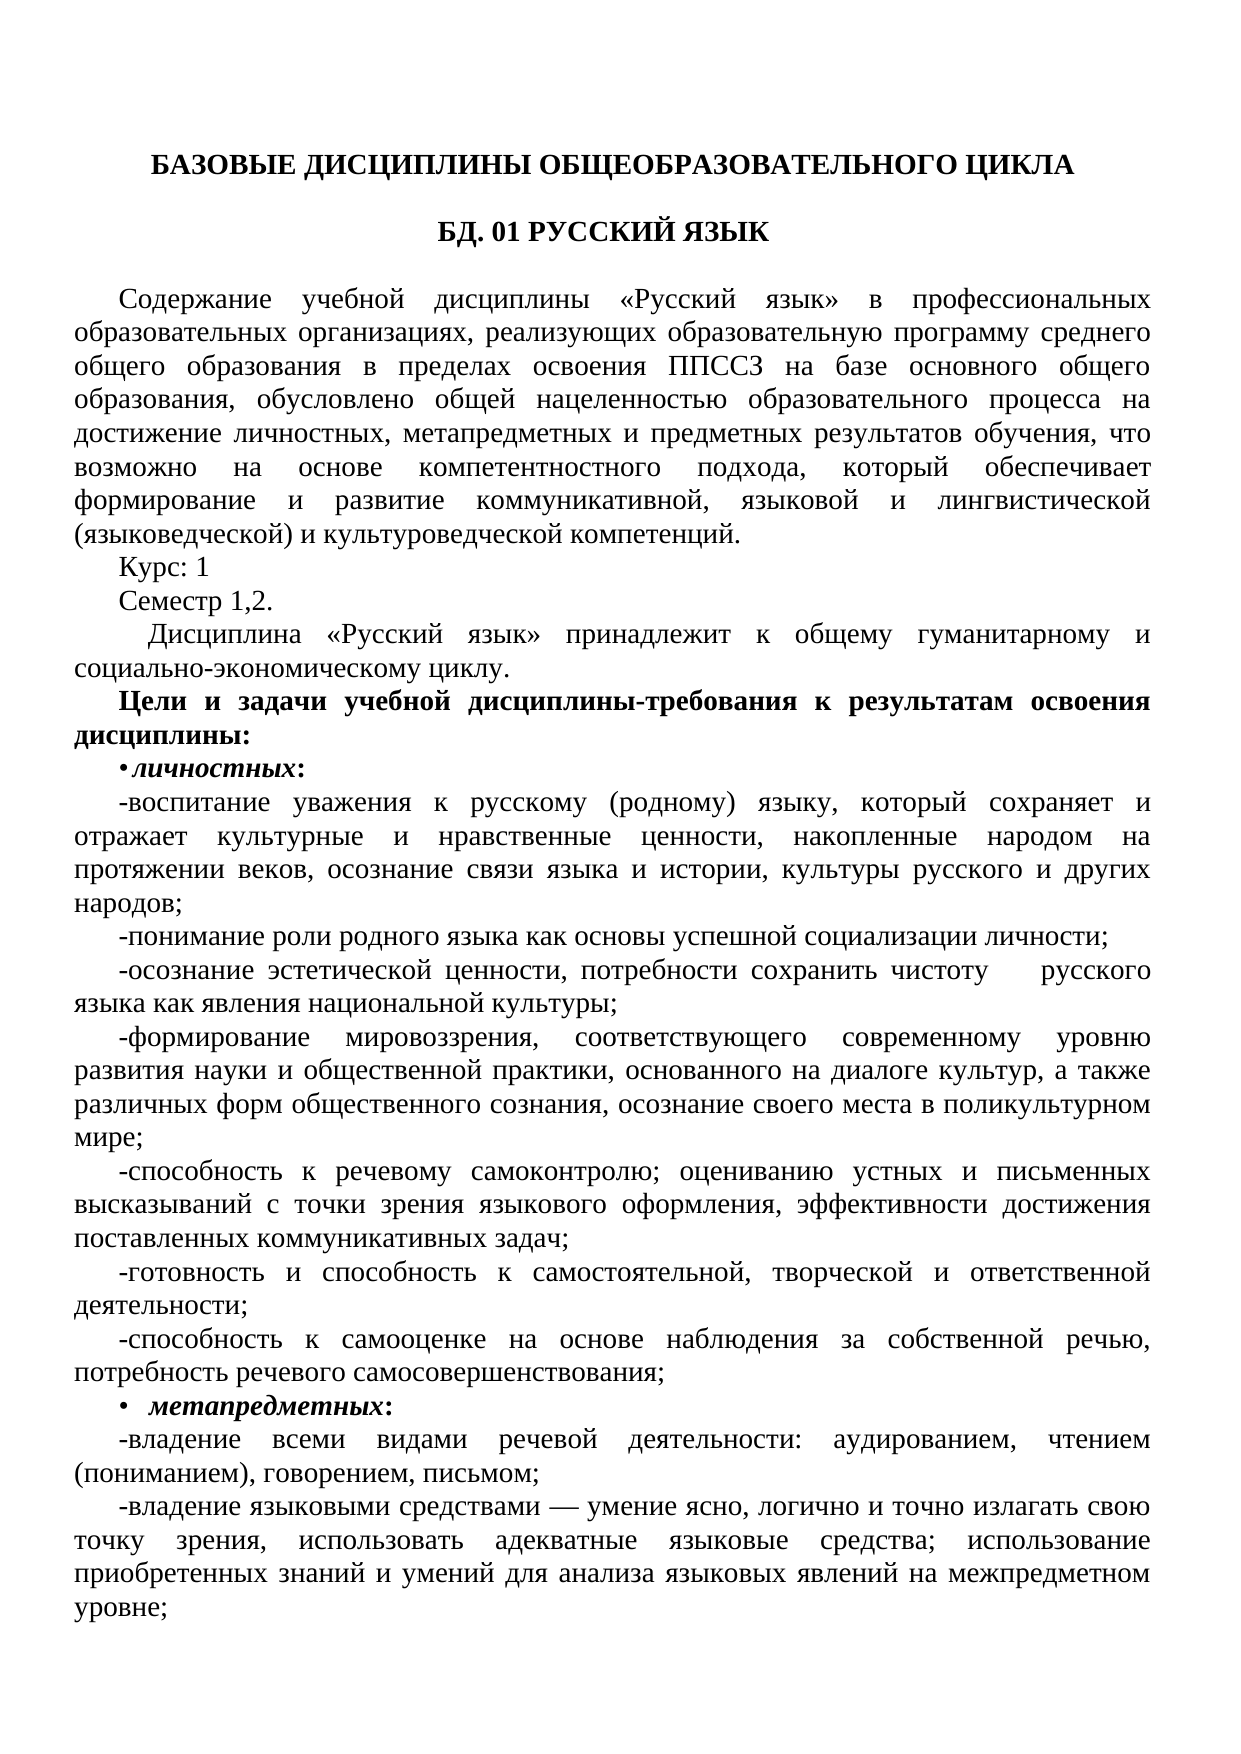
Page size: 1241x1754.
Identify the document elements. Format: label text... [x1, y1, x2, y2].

text БД. 01 РУССКИЙ ЯЗЫК [55, 214, 1152, 247]
list метапредметных: [74, 1388, 1152, 1421]
text -понимание роли родного языка как основы успешной социализации личности; [74, 918, 1152, 952]
text Дисциплина «Русский язык» принадлежит к общему гуманитарному и социально-экономическому циклу. [74, 616, 1152, 683]
text Семестр 1,2. [74, 583, 1152, 616]
text -готовность и способность к самостоятельной, творческой и ответственной деятельности; [74, 1254, 1152, 1321]
text -воспитание уважения к русскому (родному) языку, который сохраняет и отражает культурные и нравственные ценности, накопленные народом на протяжении веков, осознание связи языка и истории, культуры русского и других народов; [74, 784, 1152, 918]
text Курс: 1 [74, 549, 1152, 583]
text -формирование мировоззрения, соответствующего современному уровню развития науки и общественной практики, основанного на диалоге культур, а также различных форм общественного сознания, осознание своего места в поликультурном мире; [74, 1019, 1152, 1153]
text -способность к речевому самоконтролю; оцениванию устных и письменных высказываний с точки зрения языкового оформления, эффективности достижения поставленных коммуникативных задач; [74, 1153, 1152, 1254]
text -способность к самооценке на основе наблюдения за собственной речью, потребность речевого самосовершенствования; [74, 1321, 1152, 1388]
text Цели и задачи учебной дисциплины-требования к результатам освоения дисциплины: [74, 683, 1152, 751]
text -владение всеми видами речевой деятельности: аудированием, чтением (пониманием), говорением, письмом; [74, 1421, 1152, 1488]
text -владение языковыми средствами — умение ясно, логично и точно излагать свою точку зрения, использовать адекватные языковые средства; использование приобретенных знаний и умений для анализа языковых явлений на межпредметном уровне; [74, 1488, 1152, 1623]
list личностных: [74, 751, 1152, 784]
text -осознание эстетической ценности, потребности сохранить чистоту русского языка как явления национальной культуры; [74, 952, 1152, 1019]
text БАЗОВЫЕ ДИСЦИПЛИНЫ ОБЩЕОБРАЗОВАТЕЛЬНОГО ЦИКЛА [74, 147, 1152, 180]
text Содержание учебной дисциплины «Русский язык» в профессиональных образовательных организациях, реализующих образовательную программу среднего общего образования в пределах освоения ППССЗ на базе основного общего образования, обусловлено общей нацеленностью образовательного процесса на достижение личностных, метапредметных и предметных результатов обучения, что возможно на основе компетентностного подхода, который обеспечивает формирование и развитие коммуникативной, языковой и лингвистической (языковедческой) и культуроведческой компетенций. [74, 281, 1152, 549]
